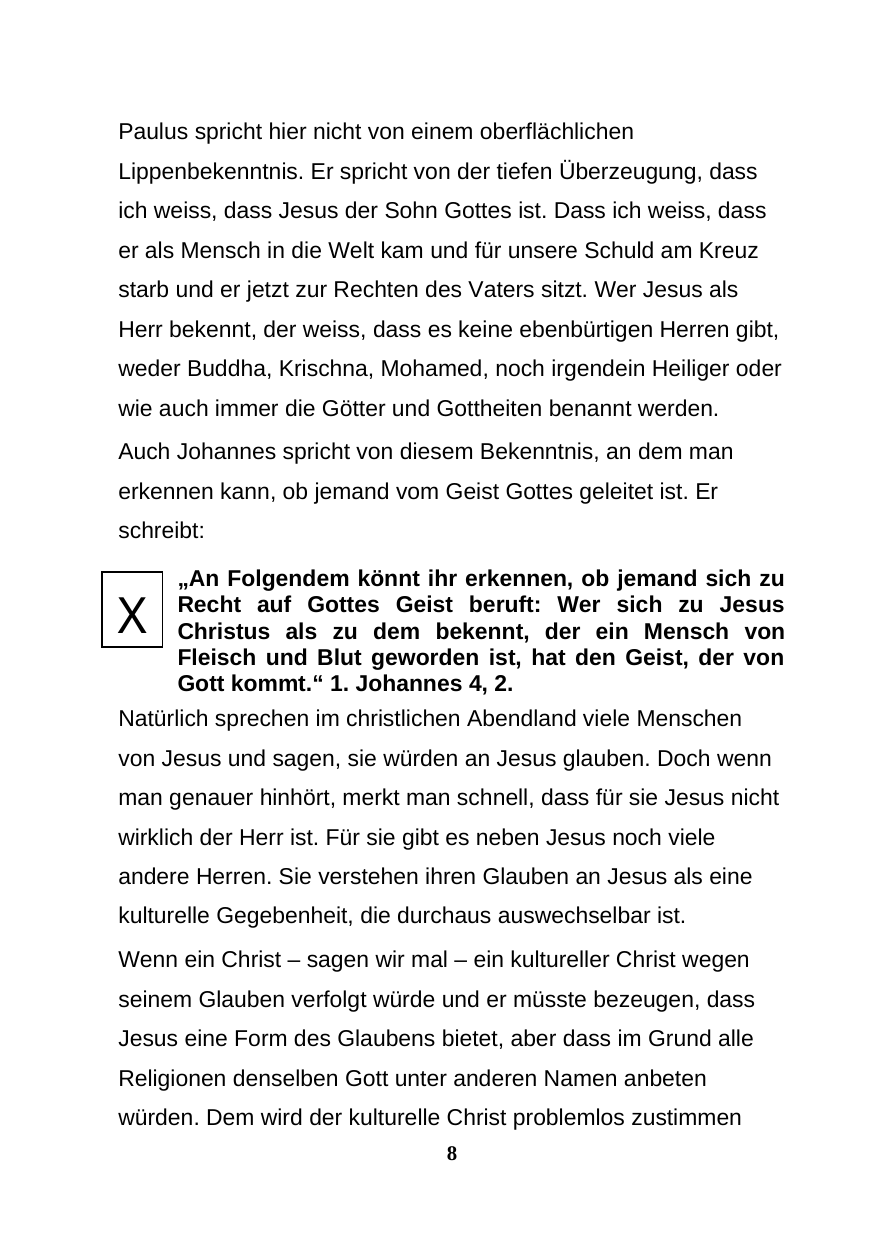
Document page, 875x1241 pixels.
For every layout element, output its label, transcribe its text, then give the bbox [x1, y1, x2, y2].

text Paulus spricht hier nicht von einem oberflächlichen Lippenbekenntnis. Er spricht von der tiefen Überzeugung, dass ich weiss, dass Jesus der Sohn Gottes ist. Dass ich weiss, dass er als Mensch in die Welt kam und für unsere Schuld am Kreuz starb und er jetzt zur Rechten des Vaters sitzt. Wer Jesus als Herr bekennt, der weiss, dass es keine ebenbürtigen Herren gibt, weder Buddha, Krischna, Mohamed, noch irgendein Heiliger oder wie auch immer die Götter und Gottheiten benannt werden. [118, 118, 785, 421]
text Auch Johannes spricht von diesem Bekenntnis, an dem man erkennen kann, ob jemand vom Geist Gottes geleitet ist. Er schreibt: [118, 438, 785, 543]
text „An Folgendem könnt ihr erkennen, ob jemand sich zu Recht auf Gottes Geist beruft: Wer sich zu Jesus Christus als zu dem bekennt, der ein Mensch von Fleisch und Blut geworden ist, hat den Geist, der von Gott kommt.“ 1. Johannes 4, 2. [177, 565, 785, 697]
text Natürlich sprechen im christlichen Abendland viele Menschen von Jesus und sagen, sie würden an Jesus glauben. Doch wenn man genauer hinhört, merkt man schnell, dass für sie Jesus nicht wirklich der Herr ist. Für sie gibt es neben Jesus noch viele andere Herren. Sie verstehen ihren Glauben an Jesus als eine kulturelle Gegebenheit, die durchaus auswechselbar ist. [118, 705, 785, 929]
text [118, 946, 785, 1130]
